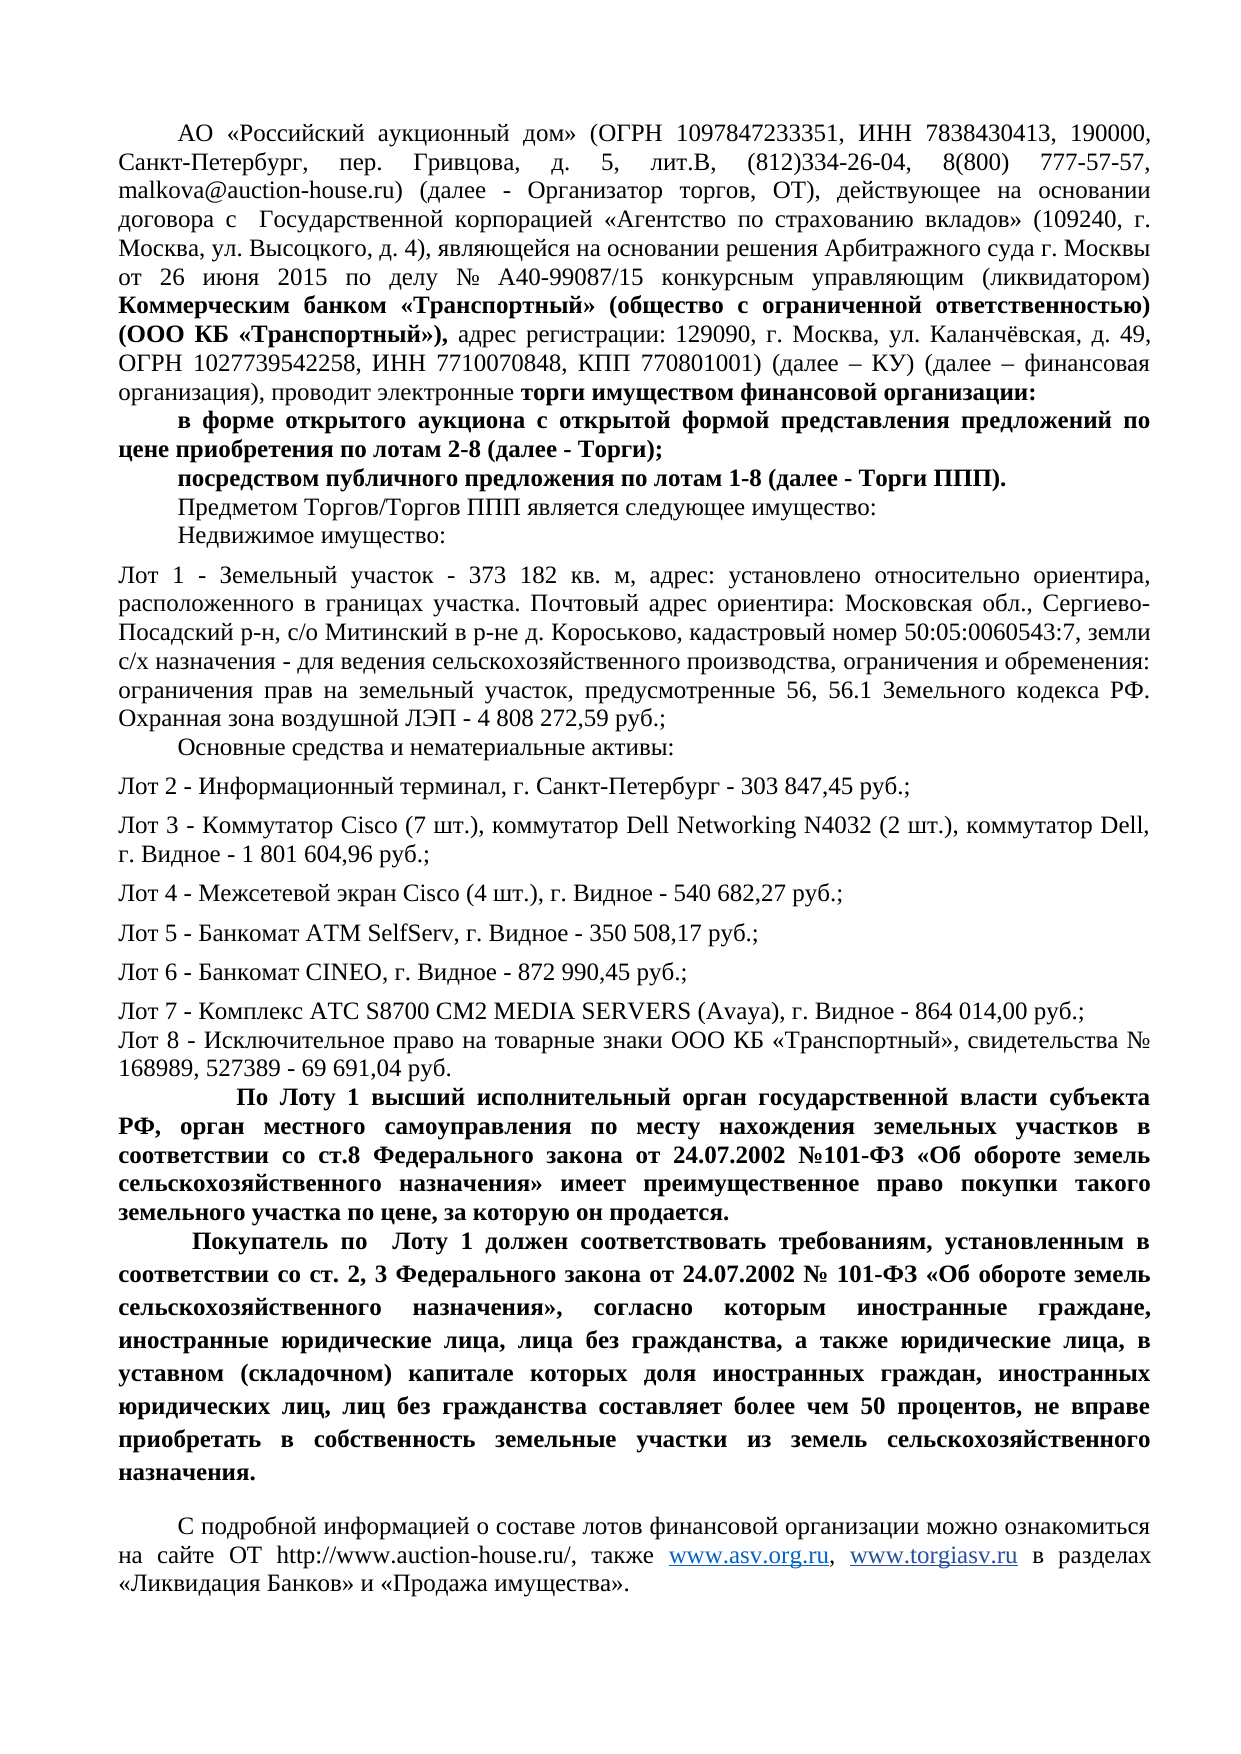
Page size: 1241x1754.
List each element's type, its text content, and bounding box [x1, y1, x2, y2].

text Лот 5 - Банкомат ATM SelfServ, г. Видное - 350 508,17 руб.; [118, 918, 1151, 946]
text Лот 3 - Коммутатор Cisco (7 шт.), коммутатор Dell Networking N4032 (2 шт.), коммутатор Dell, г. Видное - 1 801 604,96 руб.; [118, 811, 1151, 868]
text посредством публичного предложения по лотам 1-8 (далее - Торги ППП). [118, 463, 1151, 492]
text Лот 8 - Исключительное право на товарные знаки ООО КБ «Транспортный», свидетельства № 168989, 527389 - 69 691,04 руб. [118, 1025, 1151, 1082]
text Лот 4 - Межсетевой экран Cisco (4 шт.), г. Видное - 540 682,27 руб.; [118, 878, 1151, 907]
text Лот 1 - Земельный участок - 373 182 кв. м, адрес: установлено относительно ориентира, расположенного в границах участка. Почтовый адрес ориентира: Московская обл., Сергиево-Посадский р-н, c/о Митинский в р-не д. Короськово, кадастровый номер 50:05:0060543:7, земли с/х назначения - для ведения сельскохозяйственного производства, ограничения и обременения: ограничения прав на земельный участок, предусмотренные 56, 56.1 Земельного кодекса РФ. Охранная зона воздушной ЛЭП - 4 808 272,59 руб.; [118, 560, 1151, 732]
text С подробной информацией о составе лотов финансовой организации можно ознакомиться на сайте ОТ http://www.auction-house.ru/, также www.asv.org.ru, www.torgiasv.ru в разделах «Ликвидация Банков» и «Продажа имущества». [118, 1511, 1151, 1597]
text Основные средства и нематериальные активы: [118, 732, 1151, 761]
text АО «Российский аукционный дом» (ОГРН 1097847233351, ИНН 7838430413, 190000, Санкт-Петербург, пер. Гривцова, д. 5, лит.В, (812)334-26-04, 8(800) 777-57-57, malkova@auction-house.ru) (далее - Организатор торгов, ОТ), действующее на основании договора с Государственной корпорацией «Агентство по страхованию вкладов» (109240, г. Москва, ул. Высоцкого, д. 4), являющейся на основании решения Арбитражного суда г. Москвы от 26 июня 2015 по делу № А40-99087/15 конкурсным управляющим (ликвидатором) Коммерческим банком «Транспортный» (общество с ограниченной ответственностью) (ООО КБ «Транспортный»), адрес регистрации: 129090, г. Москва, ул. Каланчёвская, д. 49, ОГРН 1027739542258, ИНН 7710070848, КПП 770801001) (далее – КУ) (далее – финансовая организация), проводит электронные торги имуществом финансовой организации: [118, 118, 1151, 406]
text Предметом Торгов/Торгов ППП является следующее имущество: [118, 492, 1151, 521]
list По Лоту 1 высший исполнительный орган государственной власти субъекта РФ, орган местного самоуправления по месту нахождения земельных участков в соответствии со ст.8 Федерального закона от 24.07.2002 №101-ФЗ «Об обороте земель сельскохозяйственного назначения» имеет преимущественное право покупки такого земельного участка по цене, за которую он продается. [118, 1082, 1151, 1226]
text Недвижимое имущество: [118, 521, 1151, 549]
text в форме открытого аукциона с открытой формой представления предложений по цене приобретения по лотам 2-8 (далее - Торги); [118, 406, 1151, 463]
text Лот 6 - Банкомат CINEO, г. Видное - 872 990,45 руб.; [118, 957, 1151, 986]
text Покупатель по Лоту 1 должен соответствовать требованиям, установленным в соответствии со ст. 2, 3 Федерального закона от 24.07.2002 № 101-ФЗ «Об обороте земель сельскохозяйственного назначения», согласно которым иностранные граждане, иностранные юридические лица, лица без гражданства, а также юридические лица, в уставном (складочном) капитале которых доля иностранных граждан, иностранных юридических лиц, лиц без гражданства составляет более чем 50 процентов, не вправе приобретать в собственность земельные участки из земель сельскохозяйственного назначения. [118, 1226, 1151, 1486]
text Лот 2 - Информационный терминал, г. Санкт-Петербург - 303 847,45 руб.; [118, 771, 1151, 800]
text Лот 7 - Комплекс АТС S8700 CM2 MEDIA SERVERS (Avaya), г. Видное - 864 014,00 руб.; [118, 996, 1151, 1025]
